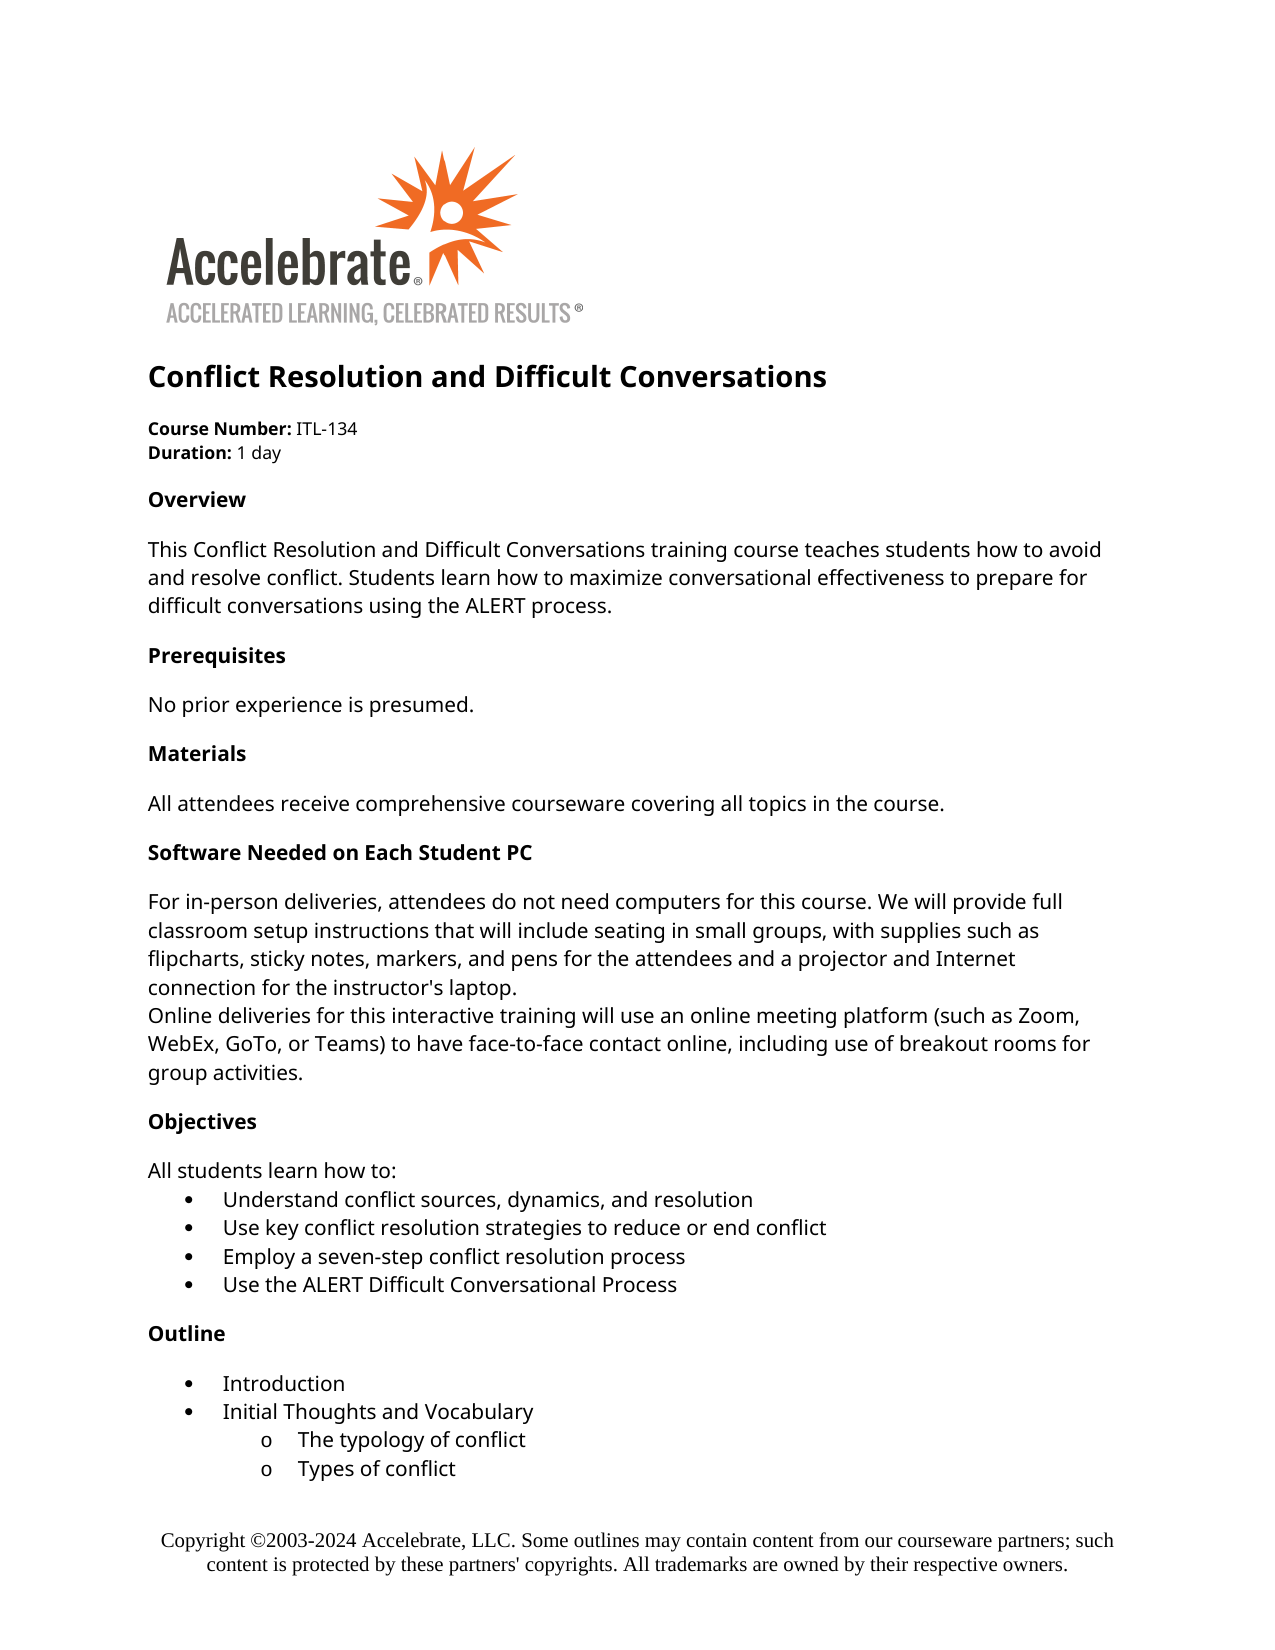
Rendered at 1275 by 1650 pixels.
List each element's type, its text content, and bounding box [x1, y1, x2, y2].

text All attendees receive comprehensive courseware covering all topics in the course. [148, 789, 1127, 817]
list Initial Thoughts and Vocabulary [185, 1397, 1127, 1426]
text This Conflict Resolution and Difficult Conversations training course teaches students how to avoid and resolve conflict. Students learn how to maximize conversational effectiveness to prepare for difficult conversations using the ALERT process. [148, 535, 1127, 620]
text Online deliveries for this interactive training will use an online meeting platform (such as Zoom, WebEx, GoTo, or Teams) to have face-to-face contact online, including use of breakout rooms for group activities. [148, 1001, 1127, 1086]
text Outline [148, 1319, 1127, 1348]
text Materials [148, 739, 1127, 768]
text Software Needed on Each Student PC [148, 838, 1127, 866]
text Prerequisites [148, 641, 1127, 669]
text Course Number: ITL-134 Duration: 1 day [148, 416, 1127, 465]
list Use the ALERT Difficult Conversational Process [185, 1270, 1127, 1299]
text Conflict Resolution and Difficult Conversations [148, 356, 1127, 396]
list The typology of conflict [260, 1426, 1127, 1454]
list Employ a seven-step conflict resolution process [185, 1242, 1127, 1270]
text For in-person deliveries, attendees do not need computers for this course. We will provide full classroom setup instructions that will include seating in small groups, with supplies such as flipcharts, sticky notes, markers, and pens for the attendees and a projector and Internet connection for the instructor's laptop. [148, 887, 1127, 1001]
text All students learn how to: [148, 1156, 1127, 1185]
text No prior experience is presumed. [148, 690, 1127, 719]
list Types of conflict [260, 1454, 1127, 1483]
text Overview [148, 486, 1127, 514]
picture [166, 147, 583, 327]
list Understand conflict sources, dynamics, and resolution [185, 1185, 1127, 1213]
list Use key conflict resolution strategies to reduce or end conflict [185, 1213, 1127, 1242]
text Objectives [148, 1107, 1127, 1136]
list Introduction [185, 1369, 1127, 1397]
